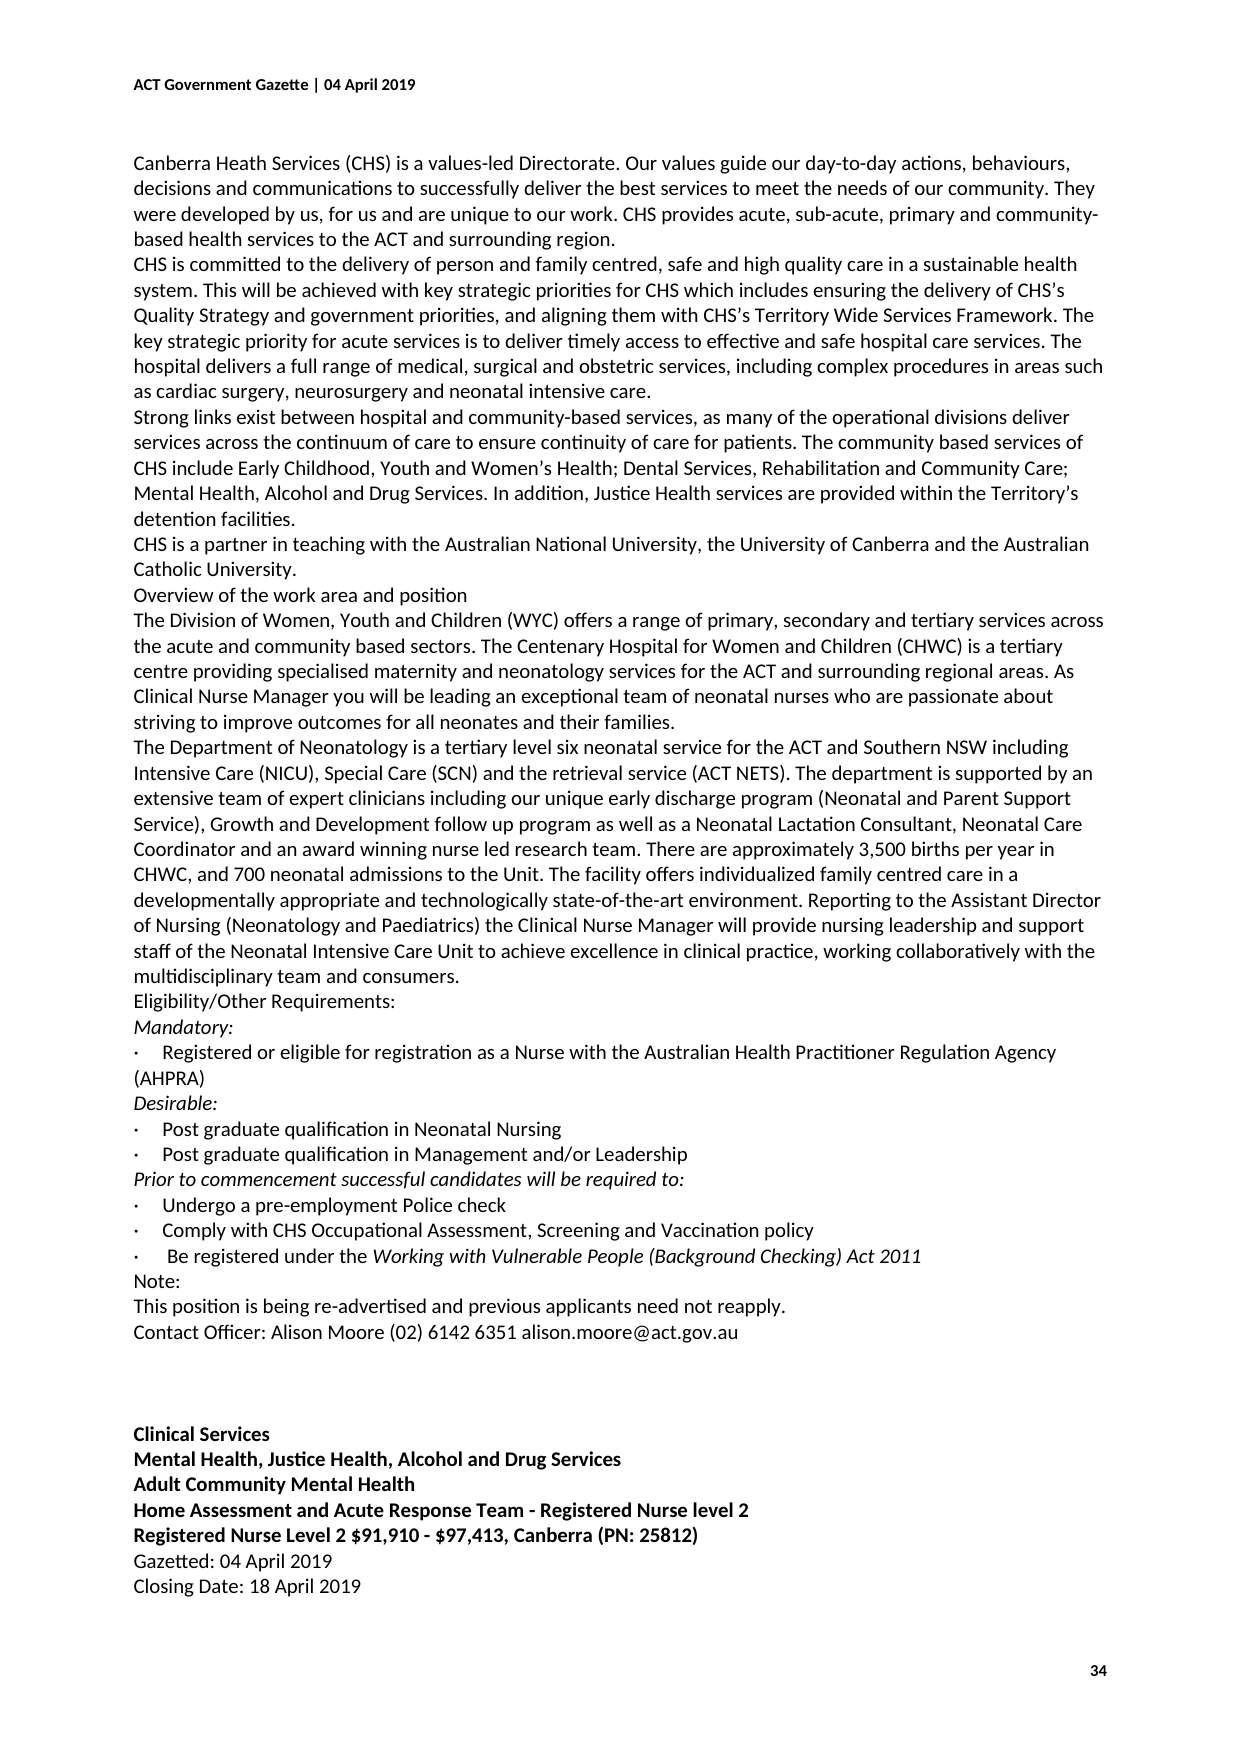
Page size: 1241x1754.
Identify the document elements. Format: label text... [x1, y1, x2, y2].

text Contact Officer: Alison Moore (02) 6142 6351 alison.moore@act.gov.au [133, 1319, 1107, 1344]
text Strong links exist between hospital and community-based services, as many of the operational divisions deliver services across the continuum of care to ensure continuity of care for patients. The community based services of CHS include Early Childhood, Youth and Women’s Health; Dental Services, Rehabilitation and Community Care; Mental Health, Alcohol and Drug Services. In addition, Justice Health services are provided within the Territory’s detention facilities. [133, 404, 1107, 531]
text Mental Health, Justice Health, Alcohol and Drug Services [133, 1446, 1107, 1472]
text Adult Community Mental Health [133, 1472, 1107, 1497]
text · Registered or eligible for registration as a Nurse with the Australian Health Practitioner Regulation Agency (AHPRA) [133, 1039, 1107, 1090]
text · Be registered under the Working with Vulnerable People (Background Checking) Act 2011 [133, 1243, 1107, 1268]
text Eligibility/Other Requirements: [133, 989, 1107, 1014]
text Desirable: [133, 1090, 1107, 1116]
text CHS is committed to the delivery of person and family centred, safe and high quality care in a sustainable health system. This will be achieved with key strategic priorities for CHS which includes ensuring the delivery of CHS’s Quality Strategy and government priorities, and aligning them with CHS’s Territory Wide Services Framework. The key strategic priority for acute services is to deliver timely access to effective and safe hospital care services. The hospital delivers a full range of medical, surgical and obstetric services, including complex procedures in areas such as cardiac surgery, neurosurgery and neonatal intensive care. [133, 252, 1107, 404]
text · Post graduate qualification in Neonatal Nursing [133, 1116, 1107, 1141]
text Closing Date: 18 April 2019 [133, 1573, 1107, 1599]
text Canberra Heath Services (CHS) is a values-led Directorate. Our values guide our day-to-day actions, behaviours, decisions and communications to successfully deliver the best services to meet the needs of our community. They were developed by us, for us and are unique to our work. CHS provides acute, sub-acute, primary and community-based health services to the ACT and surrounding region. [133, 150, 1107, 252]
text · Post graduate qualification in Management and/or Leadership [133, 1141, 1107, 1167]
text · Undergo a pre-employment Police check [133, 1192, 1107, 1217]
text The Division of Women, Youth and Children (WYC) offers a range of primary, secondary and tertiary services across the acute and community based sectors. The Centenary Hospital for Women and Children (CHWC) is a tertiary centre providing specialised maternity and neonatology services for the ACT and surrounding regional areas. As Clinical Nurse Manager you will be leading an exceptional team of neonatal nurses who are passionate about striving to improve outcomes for all neonates and their families. [133, 607, 1107, 734]
text Note: [133, 1268, 1107, 1294]
text Overview of the work area and position [133, 582, 1107, 607]
text Registered Nurse Level 2 $91,910 - $97,413, Canberra (PN: 25812) [133, 1522, 1107, 1548]
text Prior to commencement successful candidates will be required to: [133, 1167, 1107, 1192]
text Mandatory: [133, 1014, 1107, 1039]
text · Comply with CHS Occupational Assessment, Screening and Vaccination policy [133, 1217, 1107, 1243]
text This position is being re-advertised and previous applicants need not reapply. [133, 1294, 1107, 1319]
text Home Assessment and Acute Response Team - Registered Nurse level 2 [133, 1497, 1107, 1522]
text Clinical Services [133, 1421, 1107, 1446]
text Gazetted: 04 April 2019 [133, 1548, 1107, 1573]
text CHS is a partner in teaching with the Australian National University, the University of Canberra and the Australian Catholic University. [133, 531, 1107, 582]
text The Department of Neonatology is a tertiary level six neonatal service for the ACT and Southern NSW including Intensive Care (NICU), Special Care (SCN) and the retrieval service (ACT NETS). The department is supported by an extensive team of expert clinicians including our unique early discharge program (Neonatal and Parent Support Service), Growth and Development follow up program as well as a Neonatal Lactation Consultant, Neonatal Care Coordinator and an award winning nurse led research team. There are approximately 3,500 births per year in CHWC, and 700 neonatal admissions to the Unit. The facility offers individualized family centred care in a developmentally appropriate and technologically state-of-the-art environment. Reporting to the Assistant Director of Nursing (Neonatology and Paediatrics) the Clinical Nurse Manager will provide nursing leadership and support staff of the Neonatal Intensive Care Unit to achieve excellence in clinical practice, working collaboratively with the multidisciplinary team and consumers. [133, 734, 1107, 989]
